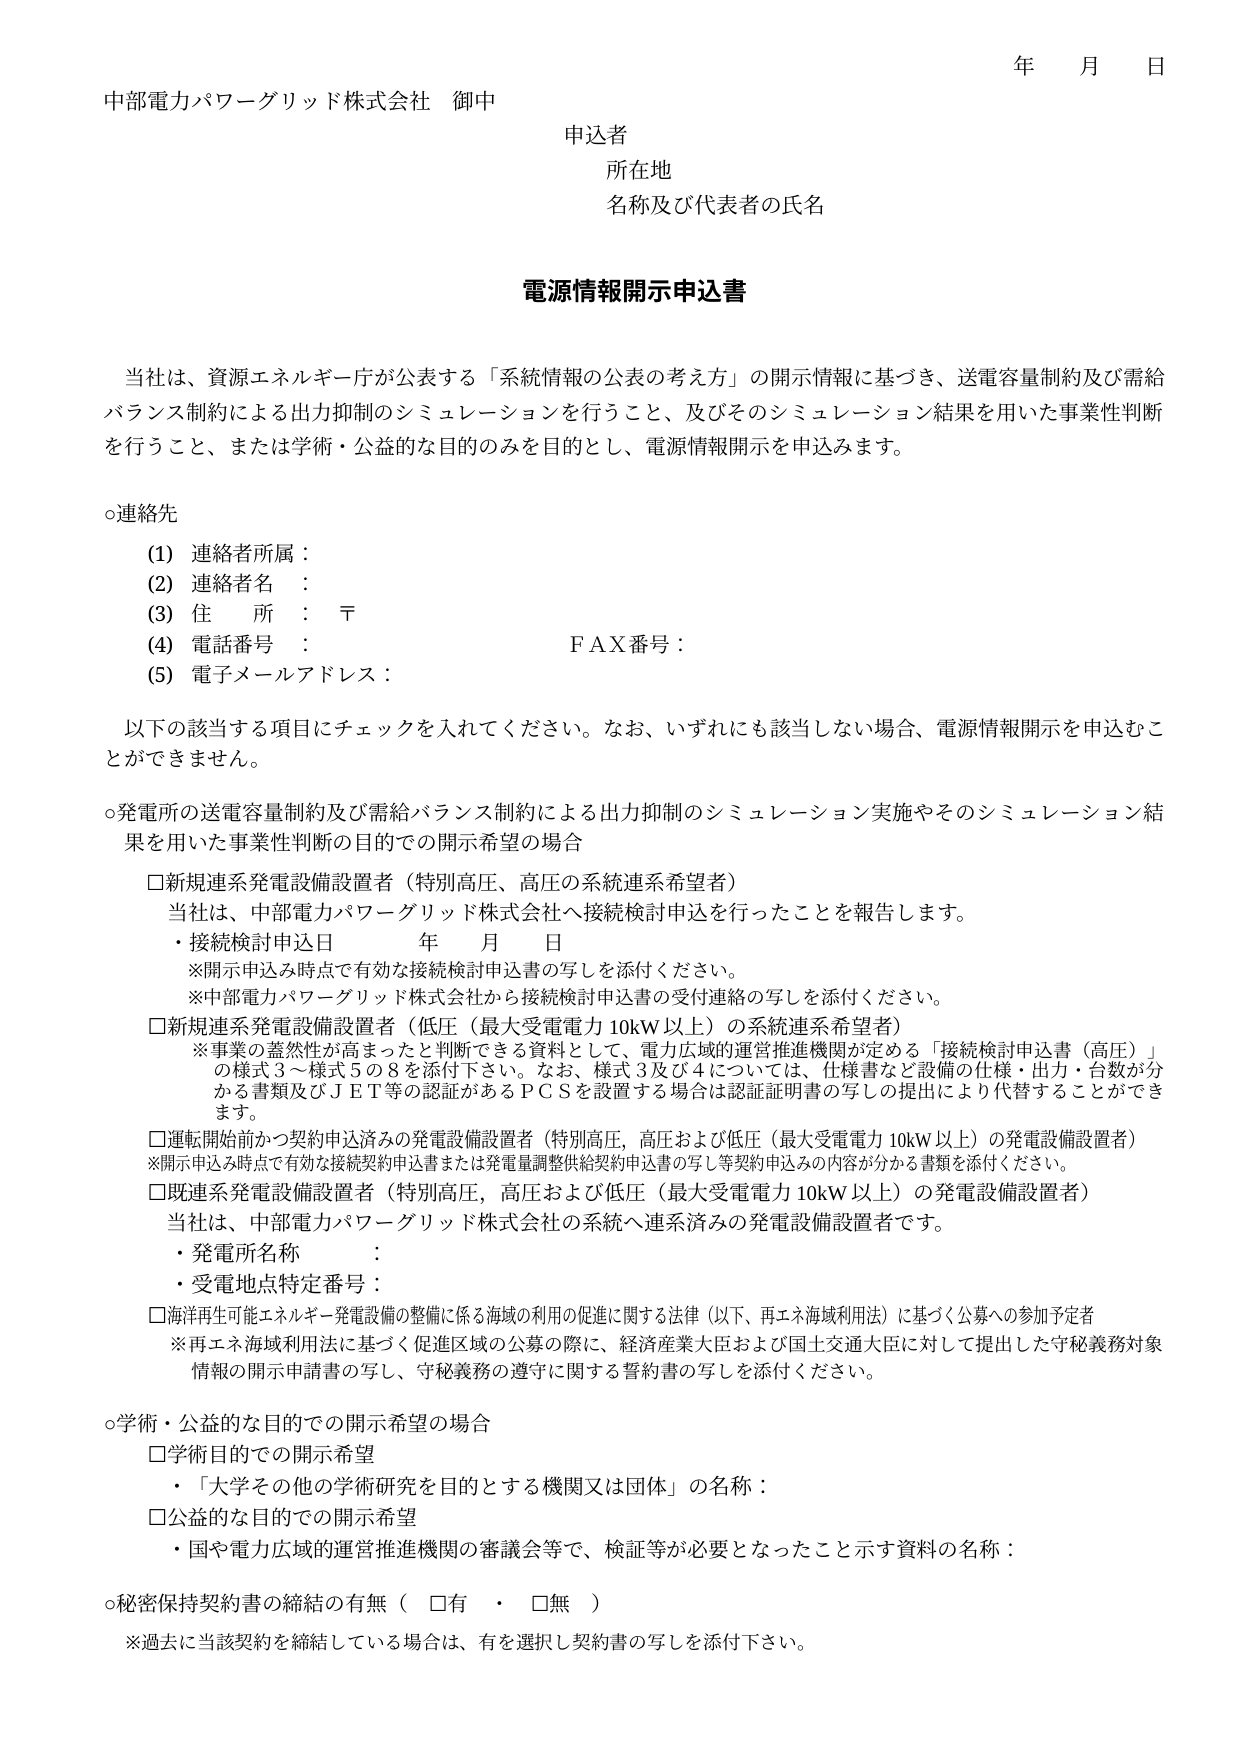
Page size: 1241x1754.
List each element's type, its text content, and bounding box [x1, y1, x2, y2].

text ※事業の蓋然性が高まったと判断できる資料として、電力広域的運営推進機関が定める「接続検討申込書（高圧）」の様式３～様式５の８を添付下さい。なお、様式３及び４については、仕様書など設備の仕様・出力・台数が分かる書類及びＪＥＴ等の認証があるＰＣＳを設置する場合は認証証明書の写しの提出により代替することができます。 [169, 1040, 1167, 1124]
list 連絡者名 ： [147, 568, 1167, 598]
text ※中部電力パワーグリッド株式会社から接続検討申込書の受付連絡の写しを添付ください。 [169, 983, 1167, 1010]
list 電子メールアドレス： [147, 658, 1167, 688]
text ・接続検討申込日 年 月 日 [147, 926, 1167, 956]
text 当社は、資源エネルギー庁が公表する「系統情報の公表の考え方」の開示情報に基づき、送電容量制約及び需給バランス制約による出力抑制のシミュレーションを行うこと、及びそのシミュレーション結果を用いた事業性判断を行うこと、または学術・公益的な目的のみを目的とし、電源情報開示を申込みます。 [103, 359, 1167, 463]
text ・受電地点特定番号： [103, 1268, 1167, 1299]
text ・「大学その他の学術研究を目的とする機関又は団体」の名称： [103, 1469, 1167, 1500]
text ※再エネ海域利用法に基づく促進区域の公募の際に、経済産業大臣および国土交通大臣に対して提出した守秘義務対象情報の開示申請書の写し、守秘義務の遵守に関する誓約書の写しを添付ください。 [103, 1329, 1167, 1383]
text 電源情報開示申込書 [103, 255, 1167, 324]
text ・発電所名称 ： [103, 1236, 1167, 1268]
text 年 月 日 [103, 48, 1167, 82]
text 以下の該当する項目にチェックを入れてください。なお、いずれにも該当しない場合、電源情報開示を申込むことができません。 [103, 712, 1167, 772]
text ※過去に当該契約を締結している場合は、有を選択し契約書の写しを添付下さい。 [125, 1628, 1167, 1655]
text 新規連系発電設備設置者（低圧（最大受電電力10kW以上）の系統連系希望者） [125, 1010, 1167, 1040]
text ○学術・公益的な目的での開示希望の場合 [103, 1407, 1167, 1437]
text ○発電所の送電容量制約及び需給バランス制約による出力抑制のシミュレーション実施やそのシミュレーション結果を用いた事業性判断の目的での開示希望の場合 [103, 796, 1167, 856]
list 電話番号 ： ＦＡＸ番号： [147, 628, 1167, 658]
text 海洋再生可能エネルギー発電設備の整備に係る海域の利用の促進に関する法律（以下、再エネ海域利用法）に基づく公募への参加予定者 [103, 1299, 1167, 1329]
text ○秘密保持契約書の締結の有無（ 有 ・ 無 ） [103, 1587, 1167, 1617]
list 住 所 ： 〒 [147, 598, 1167, 628]
text 学術目的での開示希望 [103, 1437, 1167, 1469]
text ○連絡先 [103, 497, 1167, 527]
text 運転開始前かつ契約申込済みの発電設備設置者（特別高圧，高圧および低圧（最大受電電力10kW以上）の発電設備設置者） [125, 1124, 1167, 1154]
text ・国や電力広域的運営推進機関の審議会等で、検証等が必要となったこと示す資料の名称： [103, 1532, 1167, 1563]
text 所在地 [103, 152, 1167, 186]
text 当社は、中部電力パワーグリッド株式会社の系統へ連系済みの発電設備設置者です。 [103, 1206, 1167, 1236]
text 名称及び代表者の氏名 [333, 186, 1167, 221]
text 既連系発電設備設置者（特別高圧，高圧および低圧（最大受電電力10kW以上）の発電設備設置者） [103, 1175, 1167, 1206]
text 当社は、中部電力パワーグリッド株式会社へ接続検討申込を行ったことを報告します。 [125, 896, 1167, 926]
text 新規連系発電設備設置者（特別高圧、高圧の系統連系希望者） [125, 866, 1167, 896]
text ※開示申込み時点で有効な接続検討申込書の写しを添付ください。 [169, 956, 1167, 983]
text 中部電力パワーグリッド株式会社 御中 [103, 82, 1167, 117]
text ※開示申込み時点で有効な接続契約申込書または発電量調整供給契約申込書の写し等契約申込みの内容が分かる書類を添付ください。 [103, 1154, 1167, 1175]
text 申込者 [103, 117, 1167, 152]
list 連絡者所属： [147, 538, 1167, 568]
text 公益的な目的での開示希望 [103, 1500, 1167, 1532]
